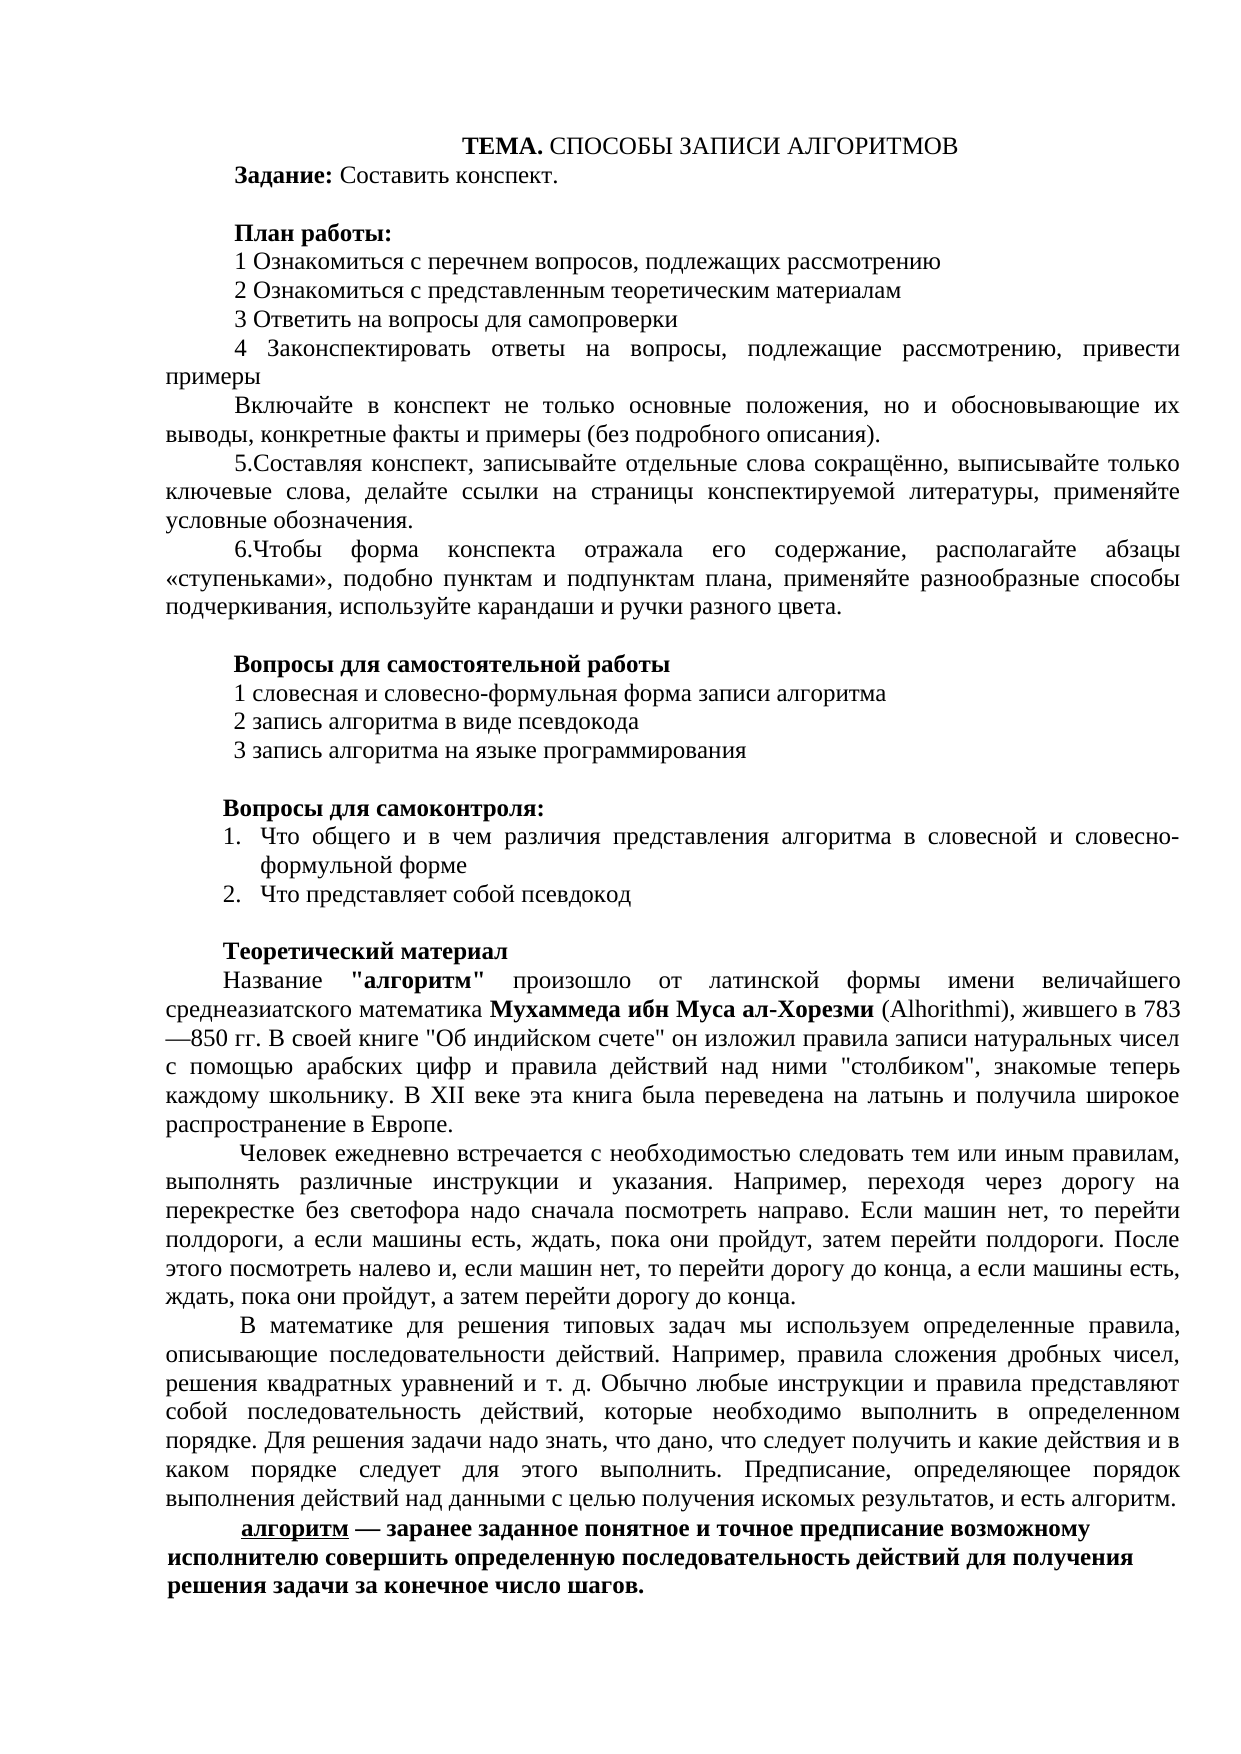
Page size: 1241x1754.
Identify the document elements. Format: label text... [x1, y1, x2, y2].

text 6.Чтобы форма конспекта отражала его содержание, располагайте абзацы «ступеньками», подобно пунктам и подпунктам плана, применяйте разнообразные способы подчеркивания, используйте карандаши и ручки разного цвета. [165, 534, 1181, 620]
text Вопросы для самостоятельной работы [165, 649, 1181, 678]
text План работы: [165, 218, 1181, 246]
text 2 Ознакомиться с представленным теоретическим материалам [165, 275, 1181, 304]
text Название "алгоритм" произошло от латинской формы имени величайшего среднеазиатского математика Мухаммеда ибн Муса ал-Хорезми (Alhorithmi), жившего в 783—850 гг. В своей книге "Об индийском счете" он изложил правила записи натуральных чисел с помощью арабских цифр и правила действий над ними "столбиком", знакомые теперь каждому школьнику. В XII веке эта книга была переведена на латынь и получила широкое распространение в Европе. [165, 965, 1181, 1138]
text 3 запись алгоритма на языке программирования [165, 735, 1181, 764]
text Задание: Составить конспект. [165, 160, 1181, 189]
text В математике для решения типовых задач мы используем определенные правила, описывающие последовательности действий. Например, правила сложения дробных чисел, решения квадратных уравнений и т. д. Обычно любые инструкции и правила представляют собой последовательность действий, которые необходимо выполнить в определенном порядке. Для решения задачи надо знать, что дано, что следует получить и какие действия и в каком порядке следует для этого выполнить. Предписание, определяющее порядок выполнения действий над данными с целью получения искомых результатов, и есть алгоритм. [165, 1310, 1181, 1511]
list Что общего и в чем различия представления алгоритма в словесной и словесно- формульной форме [223, 821, 1181, 879]
subtitle Тема. Способы записи алгоритмов [165, 131, 1181, 160]
text 1 Ознакомиться с перечнем вопросов, подлежащих рассмотрению [165, 246, 1181, 275]
text 4 Законспектировать ответы на вопросы, подлежащие рассмотрению, привести примеры [165, 333, 1181, 390]
text Включайте в конспект не только основные положения, но и обосновывающие их выводы, конкретные факты и примеры (без подробного описания). [165, 390, 1181, 448]
text Человек ежедневно встречается с необходимостью следовать тем или иным правилам, выполнять различные инструкции и указания. Например, переходя через дорогу на перекрестке без светофора надо сначала посмотреть направо. Если машин нет, то перейти полдороги, а если машины есть, ждать, пока они пройдут, затем перейти полдороги. После этого посмотреть налево и, если машин нет, то перейти дорогу до конца, а если машины есть, ждать, пока они пройдут, а затем перейти дорогу до конца. [165, 1138, 1181, 1310]
table_header алгоритм — заранее заданное понятное и точное предписание возможному исполнителю совершить определенную последовательность действий для получения решения задачи за конечное число шагов. [165, 1511, 1181, 1601]
text 2 запись алгоритма в виде псевдокода [165, 706, 1181, 735]
text 1 словесная и словесно-формульная форма записи алгоритма [165, 678, 1181, 706]
text 5.Составляя конспект, записывайте отдельные слова сокращённо, выписывайте только ключевые слова, делайте ссылки на страницы конспектируемой литературы, применяйте условные обозначения. [165, 448, 1181, 534]
text Теоретический материал [165, 936, 1181, 965]
text Вопросы для самоконтроля: [165, 793, 1181, 821]
text 3 Ответить на вопросы для самопроверки [165, 304, 1181, 333]
list Что представляет собой псевдокод [223, 879, 1181, 908]
